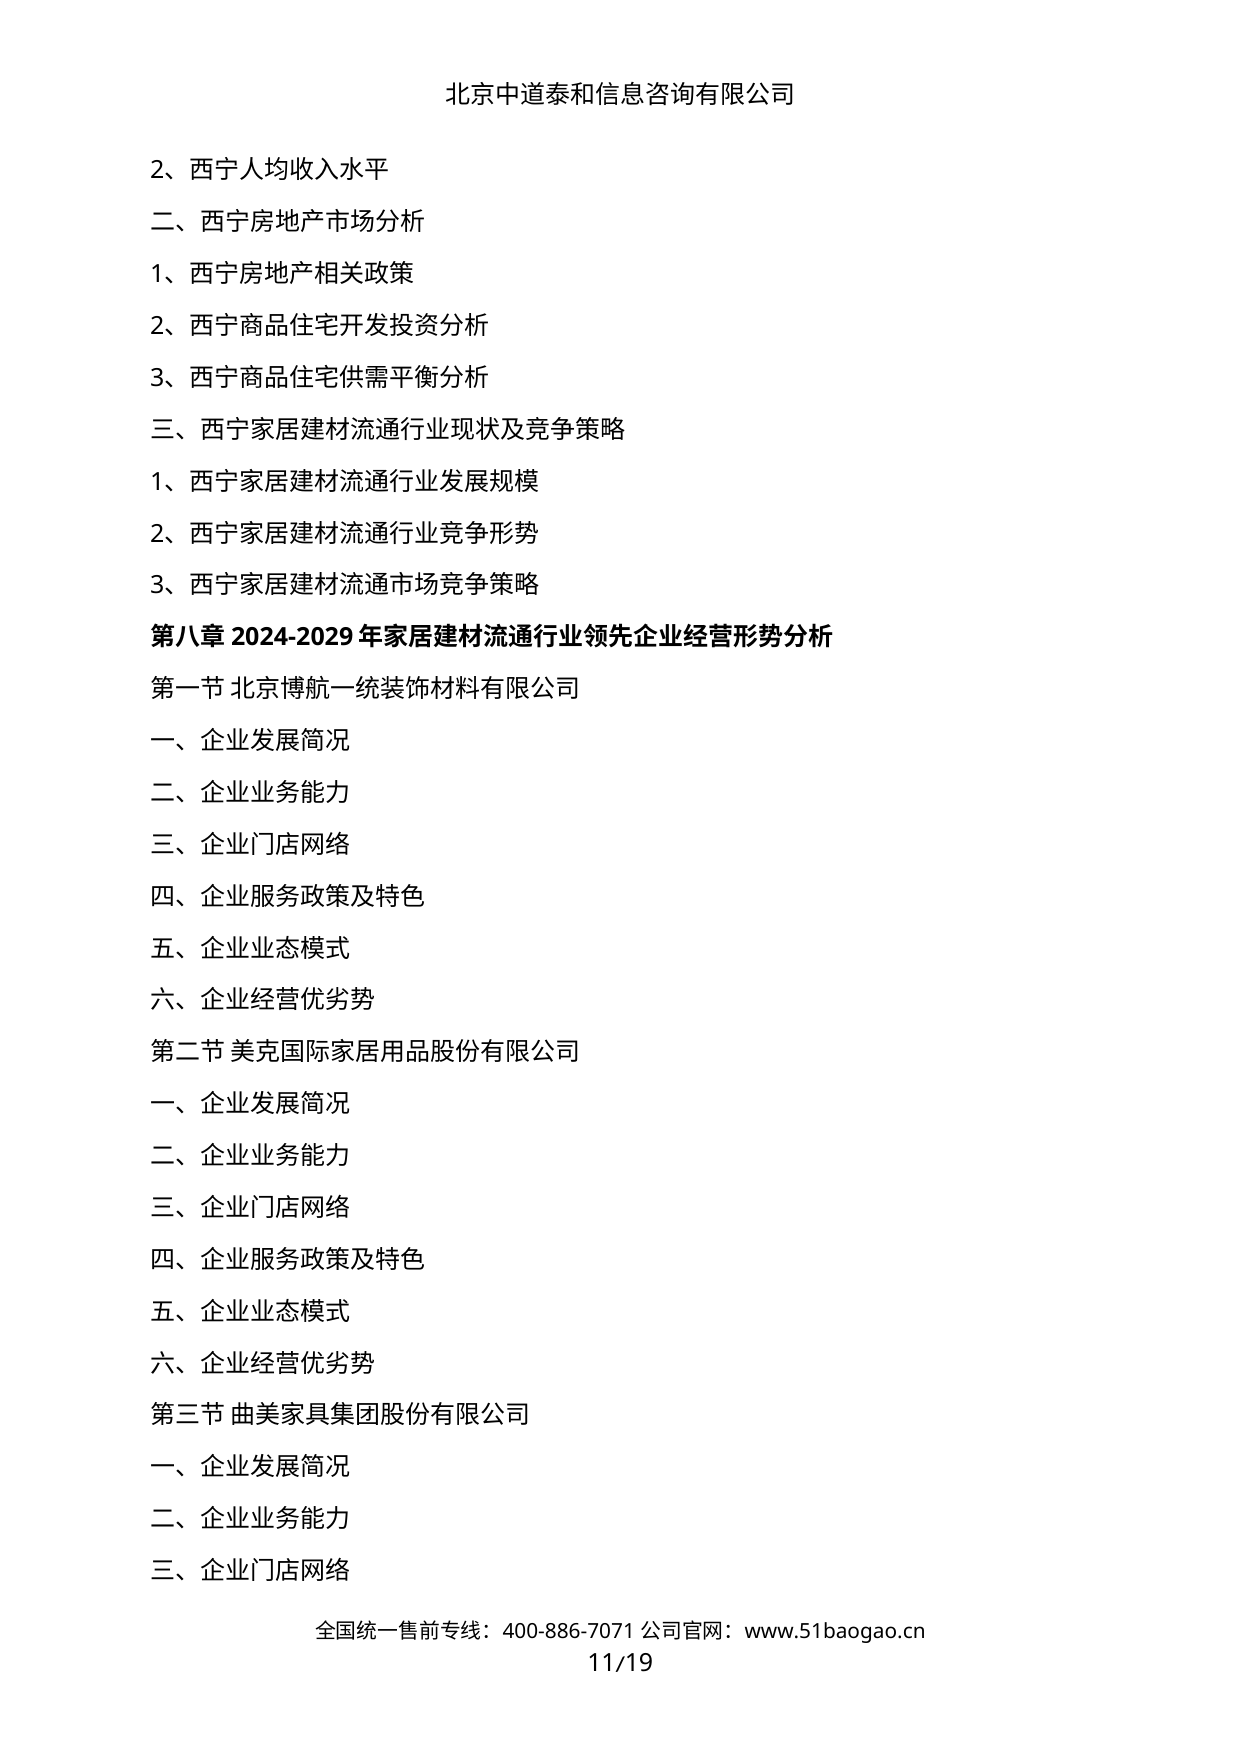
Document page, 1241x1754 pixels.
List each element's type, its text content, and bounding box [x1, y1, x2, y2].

text 1、西宁家居建材流通行业发展规模 [150, 461, 1090, 497]
text 四、企业服务政策及特色 [150, 1239, 1090, 1276]
text 六、企业经营优劣势 [150, 980, 1090, 1016]
text 3、西宁商品住宅供需平衡分析 [150, 357, 1090, 394]
text 一、企业发展简况 [150, 1447, 1090, 1483]
text 三、西宁家居建材流通行业现状及竞争策略 [150, 409, 1090, 446]
text 四、企业服务政策及特色 [150, 876, 1090, 912]
text 二、企业业务能力 [150, 1136, 1090, 1172]
text 二、西宁房地产市场分析 [150, 202, 1090, 238]
text 二、企业业务能力 [150, 772, 1090, 809]
text 三、企业门店网络 [150, 1187, 1090, 1224]
text 2、西宁商品住宅开发投资分析 [150, 306, 1090, 342]
text 二、企业业务能力 [150, 1499, 1090, 1535]
text 三、企业门店网络 [150, 824, 1090, 861]
text 三、企业门店网络 [150, 1551, 1090, 1587]
text 第一节 北京博航一统装饰材料有限公司 [150, 669, 1090, 705]
text 3、西宁家居建材流通市场竞争策略 [150, 565, 1090, 601]
text 一、企业发展简况 [150, 721, 1090, 757]
text 五、企业业态模式 [150, 1291, 1090, 1327]
text 2、西宁家居建材流通行业竞争形势 [150, 513, 1090, 549]
text 一、企业发展简况 [150, 1084, 1090, 1120]
text 1、西宁房地产相关政策 [150, 254, 1090, 290]
text 五、企业业态模式 [150, 928, 1090, 964]
text 2、西宁人均收入水平 [150, 150, 1090, 186]
text 第三节 曲美家具集团股份有限公司 [150, 1395, 1090, 1431]
text 第二节 美克国际家居用品股份有限公司 [150, 1032, 1090, 1068]
text 六、企业经营优劣势 [150, 1343, 1090, 1379]
text 第八章 2024-2029年家居建材流通行业领先企业经营形势分析 [150, 617, 1090, 653]
